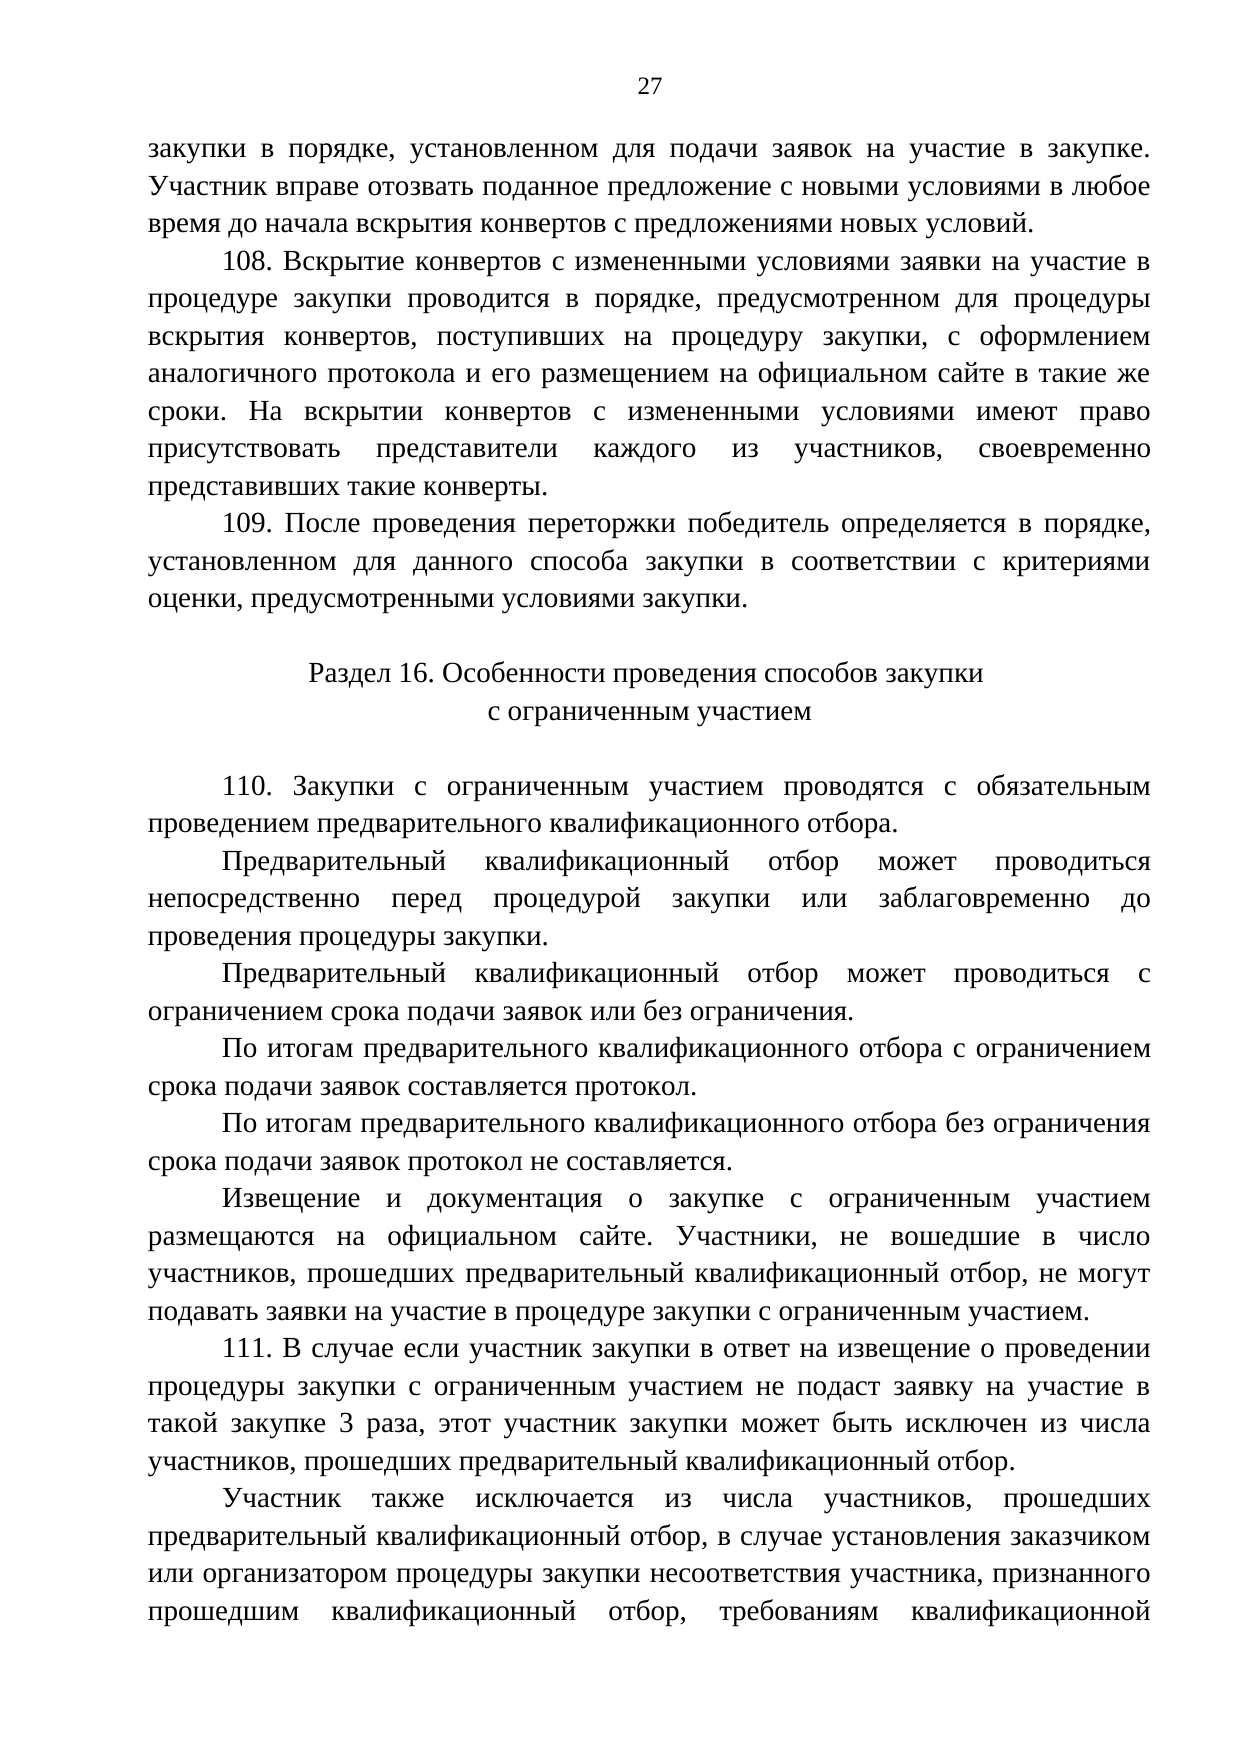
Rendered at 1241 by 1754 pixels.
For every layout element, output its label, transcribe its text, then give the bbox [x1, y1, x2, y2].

text 109. После проведения переторжки победитель определяется в порядке, установленном для данного способа закупки в соответствии с критериями оценки, предусмотренными условиями закупки. [148, 503, 1152, 615]
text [148, 1478, 1152, 1628]
text Извещение и документация о закупке с ограниченным участием размещаются на официальном сайте. Участники, не вошедшие в число участников, прошедших предварительный квалификационный отбор, не могут подавать заявки на участие в процедуре закупки с ограниченным участием. [148, 1178, 1152, 1328]
text 108. Вскрытие конвертов с измененными условиями заявки на участие в процедуре закупки проводится в порядке, предусмотренном для процедуры вскрытия конвертов, поступивших на процедуру закупки, с оформлением аналогичного протокола и его размещением на официальном сайте в такие же сроки. На вскрытии конвертов с измененными условиями имеют право присутствовать представители каждого из участников, своевременно представивших такие конверты. [148, 240, 1152, 503]
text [148, 128, 1152, 240]
text 110. Закупки с ограниченным участием проводятся с обязательным проведением предварительного квалификационного отбора. [148, 765, 1152, 840]
text Раздел 16. Особенности проведения способов закупки с ограниченным участием [148, 653, 1152, 728]
text По итогам предварительного квалификационного отбора с ограничением срока подачи заявок составляется протокол. [148, 1028, 1152, 1103]
text Предварительный квалификационный отбор может проводиться непосредственно перед процедурой закупки или заблаговременно до проведения процедуры закупки. [148, 840, 1152, 953]
text По итогам предварительного квалификационного отбора без ограничения срока подачи заявок протокол не составляется. [148, 1103, 1152, 1178]
text Предварительный квалификационный отбор может проводиться с ограничением срока подачи заявок или без ограничения. [148, 953, 1152, 1028]
text 111. В случае если участник закупки в ответ на извещение о проведении процедуры закупки с ограниченным участием не подаст заявку на участие в такой закупке 3 раза, этот участник закупки может быть исключен из числа участников, прошедших предварительный квалификационный отбор. [148, 1328, 1152, 1478]
